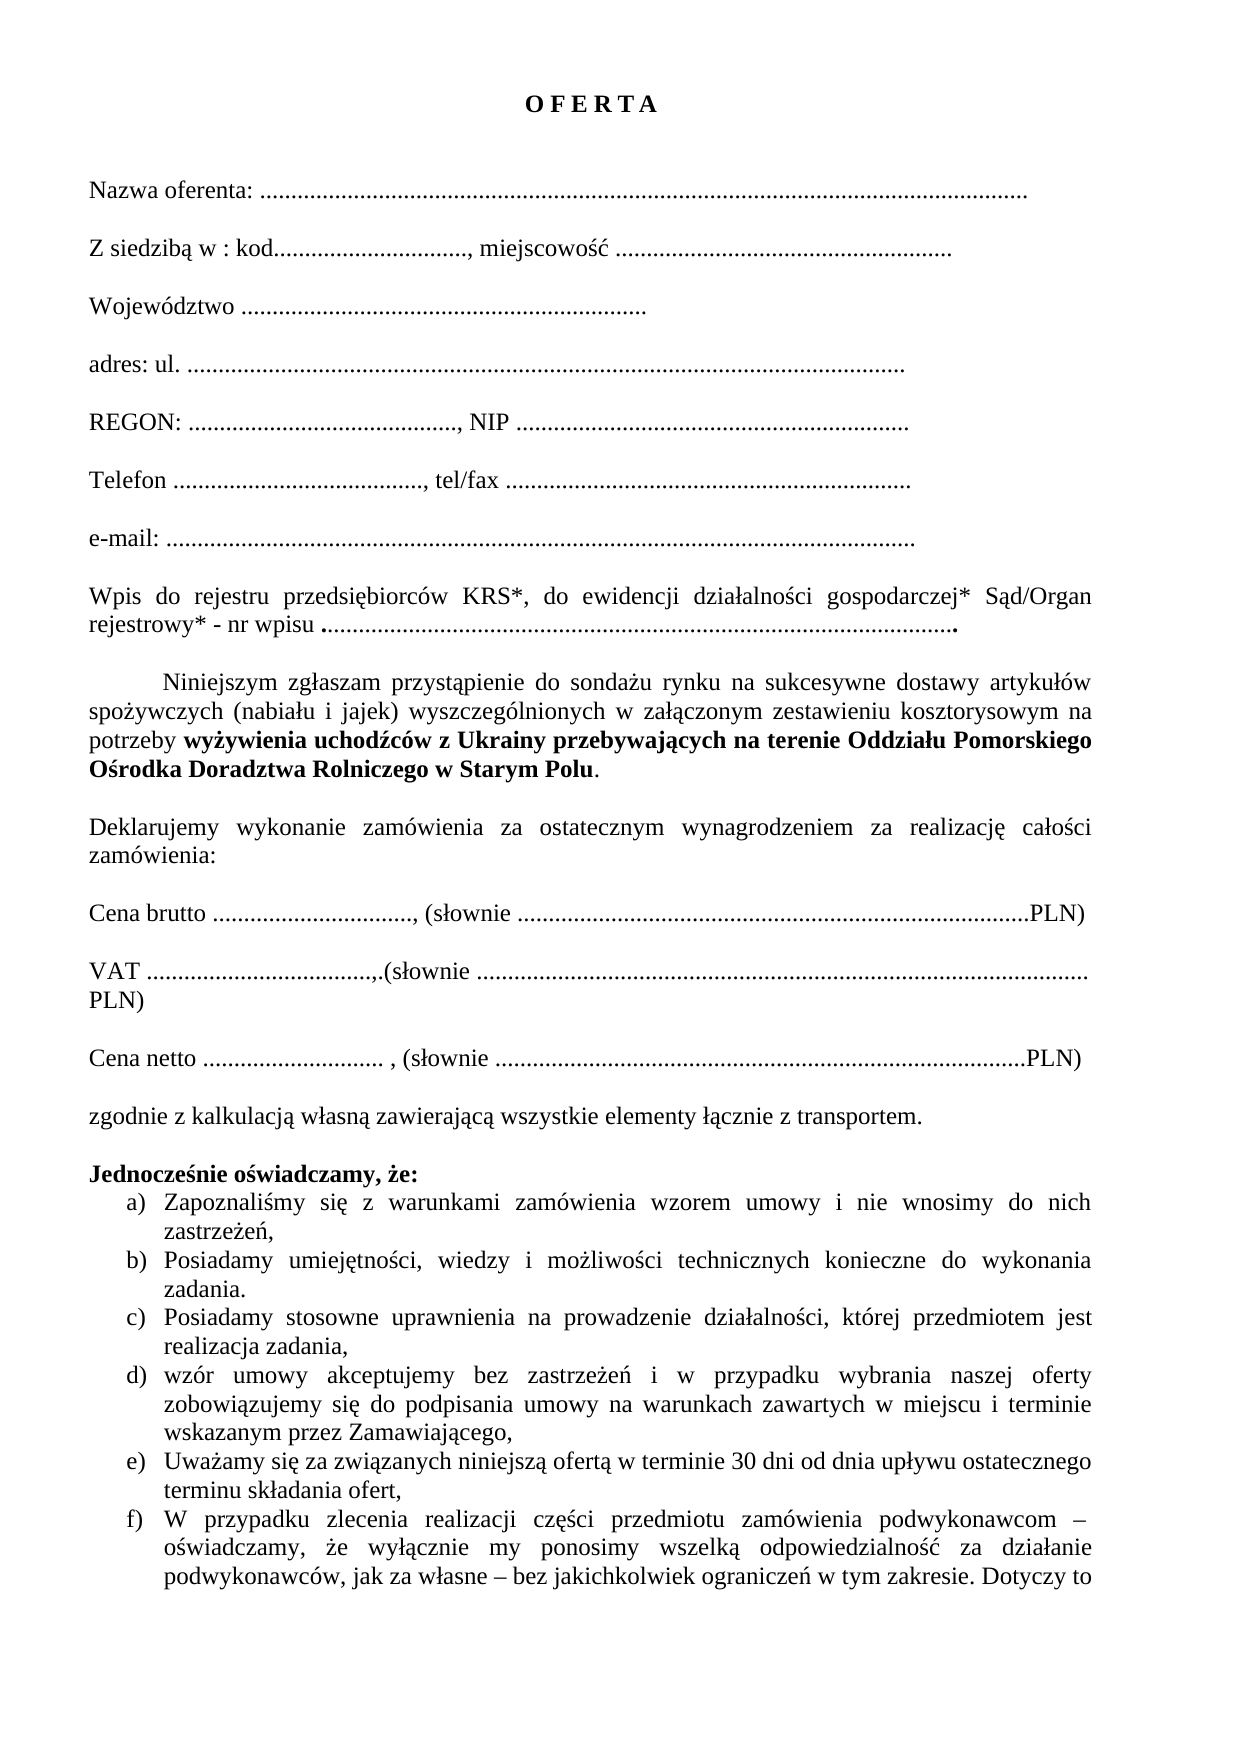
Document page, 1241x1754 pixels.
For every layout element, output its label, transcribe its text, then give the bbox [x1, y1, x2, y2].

text zgodnie z kalkulacją własną zawierającą wszystkie elementy łącznie z transportem. [89, 1101, 1092, 1129]
text Deklarujemy wykonanie zamówienia za ostatecznym wynagrodzeniem za realizację całości zamówienia: [89, 812, 1092, 869]
list Posiadamy stosowne uprawnienia na prowadzenie działalności, której przedmiotem jest realizacja zadania, [126, 1302, 1092, 1360]
subtitle O F E R T A [89, 89, 1092, 117]
text VAT ....................................,.(słownie .................................................................................................. PLN) [89, 956, 1092, 1014]
text Nazwa oferenta: ........................................................................................................................... [89, 175, 1092, 204]
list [126, 1504, 1092, 1590]
text adres: ul. ................................................................................................................... [89, 349, 1092, 378]
text Z siedzibą w : kod..............................., miejscowość ...................................................... [89, 233, 1092, 262]
text Województwo ................................................................. [89, 291, 1092, 320]
text Cena netto ............................. , (słownie .....................................................................................PLN) [89, 1043, 1092, 1072]
text Telefon ........................................, tel/fax ................................................................. [89, 465, 1092, 494]
text Jednocześnie oświadczamy, że: [89, 1159, 1092, 1187]
text Wpis do rejestru przedsiębiorców KRS*, do ewidencji działalności gospodarczej* Sąd/Organ rejestrowy* - nr wpisu ...................................................................................................... [89, 581, 1092, 638]
text e-mail: ........................................................................................................................ [89, 523, 1092, 552]
text Cena brutto ................................, (słownie ..................................................................................PLN) [89, 898, 1092, 927]
list Zapoznaliśmy się z warunkami zamówienia wzorem umowy i nie wnosimy do nich zastrzeżeń, [126, 1187, 1092, 1245]
list wzór umowy akceptujemy bez zastrzeżeń i w przypadku wybrania naszej oferty zobowiązujemy się do podpisania umowy na warunkach zawartych w miejscu i terminie wskazanym przez Zamawiającego, [126, 1360, 1092, 1446]
list Uważamy się za związanych niniejszą ofertą w terminie 30 dni od dnia upływu ostatecznego terminu składania ofert, [126, 1446, 1092, 1504]
text REGON: ..........................................., NIP ............................................................... [89, 407, 1092, 436]
list Posiadamy umiejętności, wiedzy i możliwości technicznych konieczne do wykonania zadania. [126, 1245, 1092, 1302]
text Niniejszym zgłaszam przystąpienie do sondażu rynku na sukcesywne dostawy artykułów spożywczych (nabiału i jajek) wyszczególnionych w załączonym zestawieniu kosztorysowym na potrzeby wyżywienia uchodźców z Ukrainy przebywających na terenie Oddziału Pomorskiego Ośrodka Doradztwa Rolniczego w Starym Polu. [89, 667, 1092, 782]
